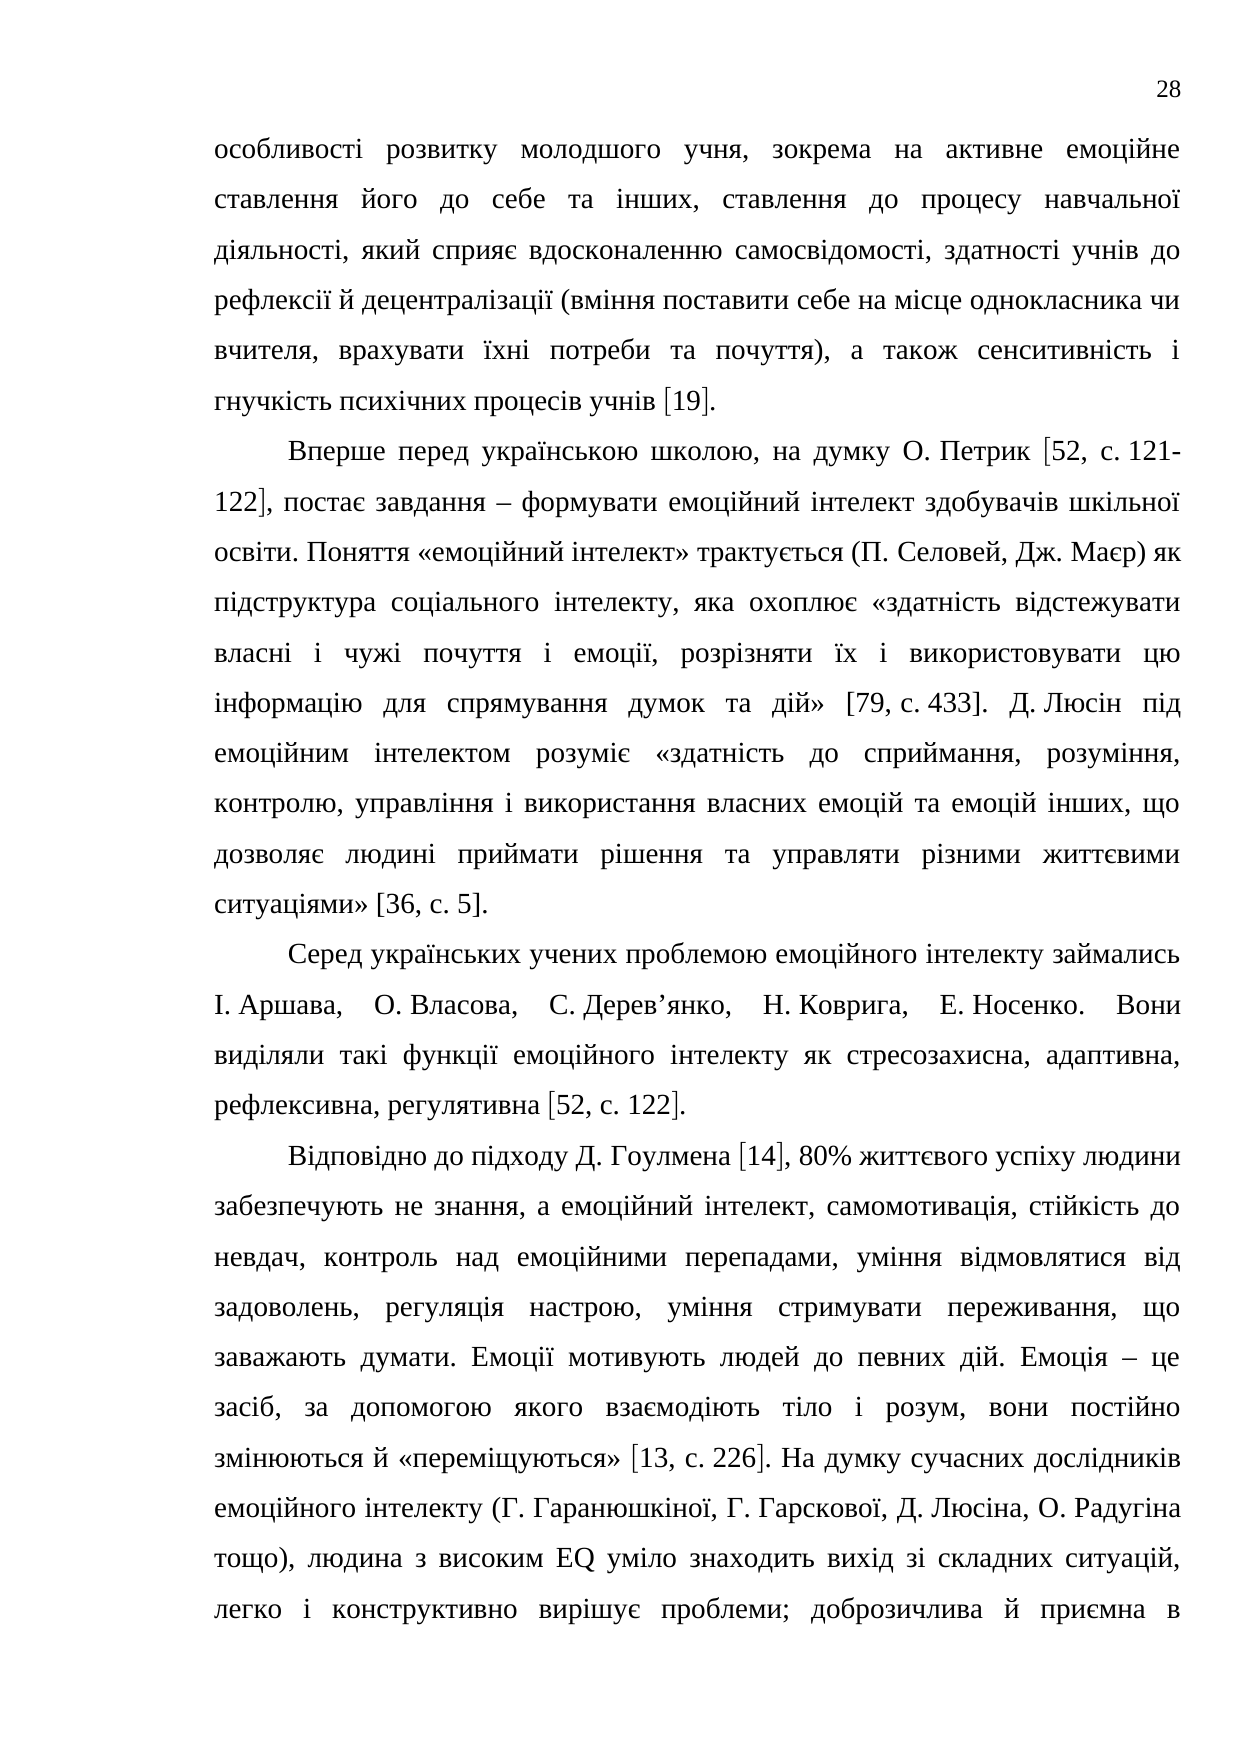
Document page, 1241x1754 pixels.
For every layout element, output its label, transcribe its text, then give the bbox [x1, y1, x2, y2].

text Вперше перед українською школою, на думку О. Петрик 52, с. 121-122, постає завдання – формувати емоційний інтелект здобувачів шкільної освіти. Поняття «емоційний інтелект» трактується (П. Селовей, Дж. Маєр) як підструктура соціального інтелекту, яка охоплює «здатність відстежувати власні і чужі почуття і емоції, розрізняти їх і використовувати цю інформацію для спрямування думок та дій» [79, с. 433]. Д. Люсін під емоційним інтелектом розуміє «здатність до сприймання, розуміння, контролю, управління і використання власних емоцій та емоцій інших, що дозволяє людині приймати рішення та управляти різними життєвими ситуаціями» [36, с. 5]. [214, 433, 1181, 920]
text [214, 131, 1181, 416]
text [214, 1138, 1181, 1624]
text Серед українських учених проблемою емоційного інтелекту займались І. Аршава, О. Власова, С. Дерев’янко, Н. Коврига, Е. Носенко. Вони виділяли такі функції емоційного інтелекту як стресозахисна, адаптивна, рефлексивна, регулятивна 52, с. 122. [214, 937, 1181, 1121]
